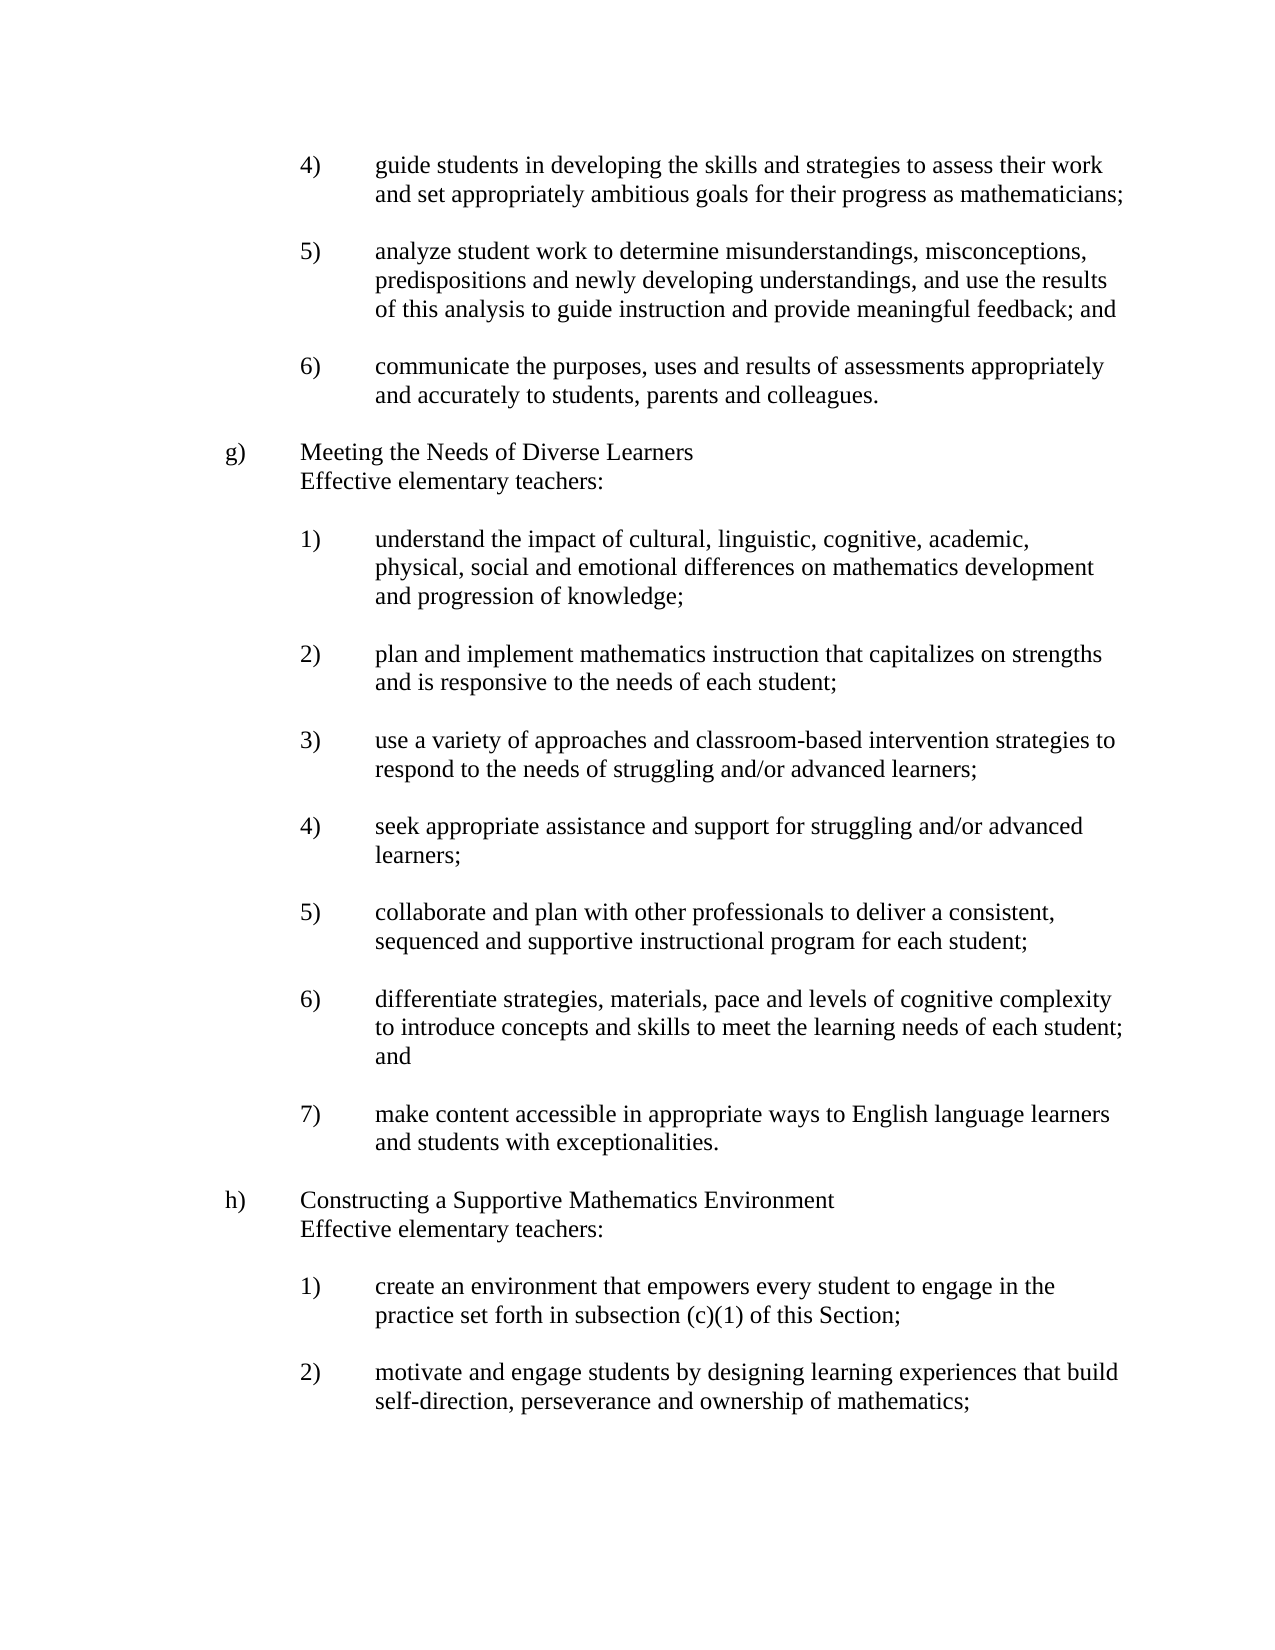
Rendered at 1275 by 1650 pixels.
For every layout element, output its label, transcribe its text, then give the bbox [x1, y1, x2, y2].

text Effective elementary teachers: [300, 1214, 1125, 1242]
text 4) seek appropriate assistance and support for struggling and/or advanced learners; [300, 811, 1125, 869]
text Effective elementary teachers: [300, 466, 1125, 495]
text 2) plan and implement mathematics instruction that capitalizes on strengths and is responsive to the needs of each student; [300, 639, 1125, 696]
text g) Meeting the Needs of Diverse Learners [225, 437, 1125, 466]
text 6) communicate the purposes, uses and results of assessments appropriately and accurately to students, parents and colleagues. [300, 351, 1125, 409]
text h) Constructing a Supportive Mathematics Environment [225, 1185, 1125, 1214]
text 2) motivate and engage students by designing learning experiences that build self-direction, perseverance and ownership of mathematics; [300, 1357, 1125, 1415]
text 5) analyze student work to determine misunderstandings, misconceptions, predispositions and newly developing understandings, and use the results of this analysis to guide instruction and provide meaningful feedback; and [300, 236, 1125, 322]
text 1) understand the impact of cultural, linguistic, cognitive, academic, physical, social and emotional differences on mathematics development and progression of knowledge; [300, 524, 1125, 610]
text 7) make content accessible in appropriate ways to English language learners and students with exceptionalities. [300, 1099, 1125, 1156]
text 5) collaborate and plan with other professionals to deliver a consistent, sequenced and supportive instructional program for each student; [300, 897, 1125, 955]
text 6) differentiate strategies, materials, pace and levels of cognitive complexity to introduce concepts and skills to meet the learning needs of each student; and [300, 984, 1125, 1070]
text 4) guide students in developing the skills and strategies to assess their work and set appropriately ambitious goals for their progress as mathematicians; [300, 150, 1125, 207]
text 1) create an environment that empowers every student to engage in the practice set forth in subsection (c)(1) of this Section; [300, 1271, 1125, 1329]
text 3) use a variety of approaches and classroom-based intervention strategies to respond to the needs of struggling and/or advanced learners; [300, 725, 1125, 782]
